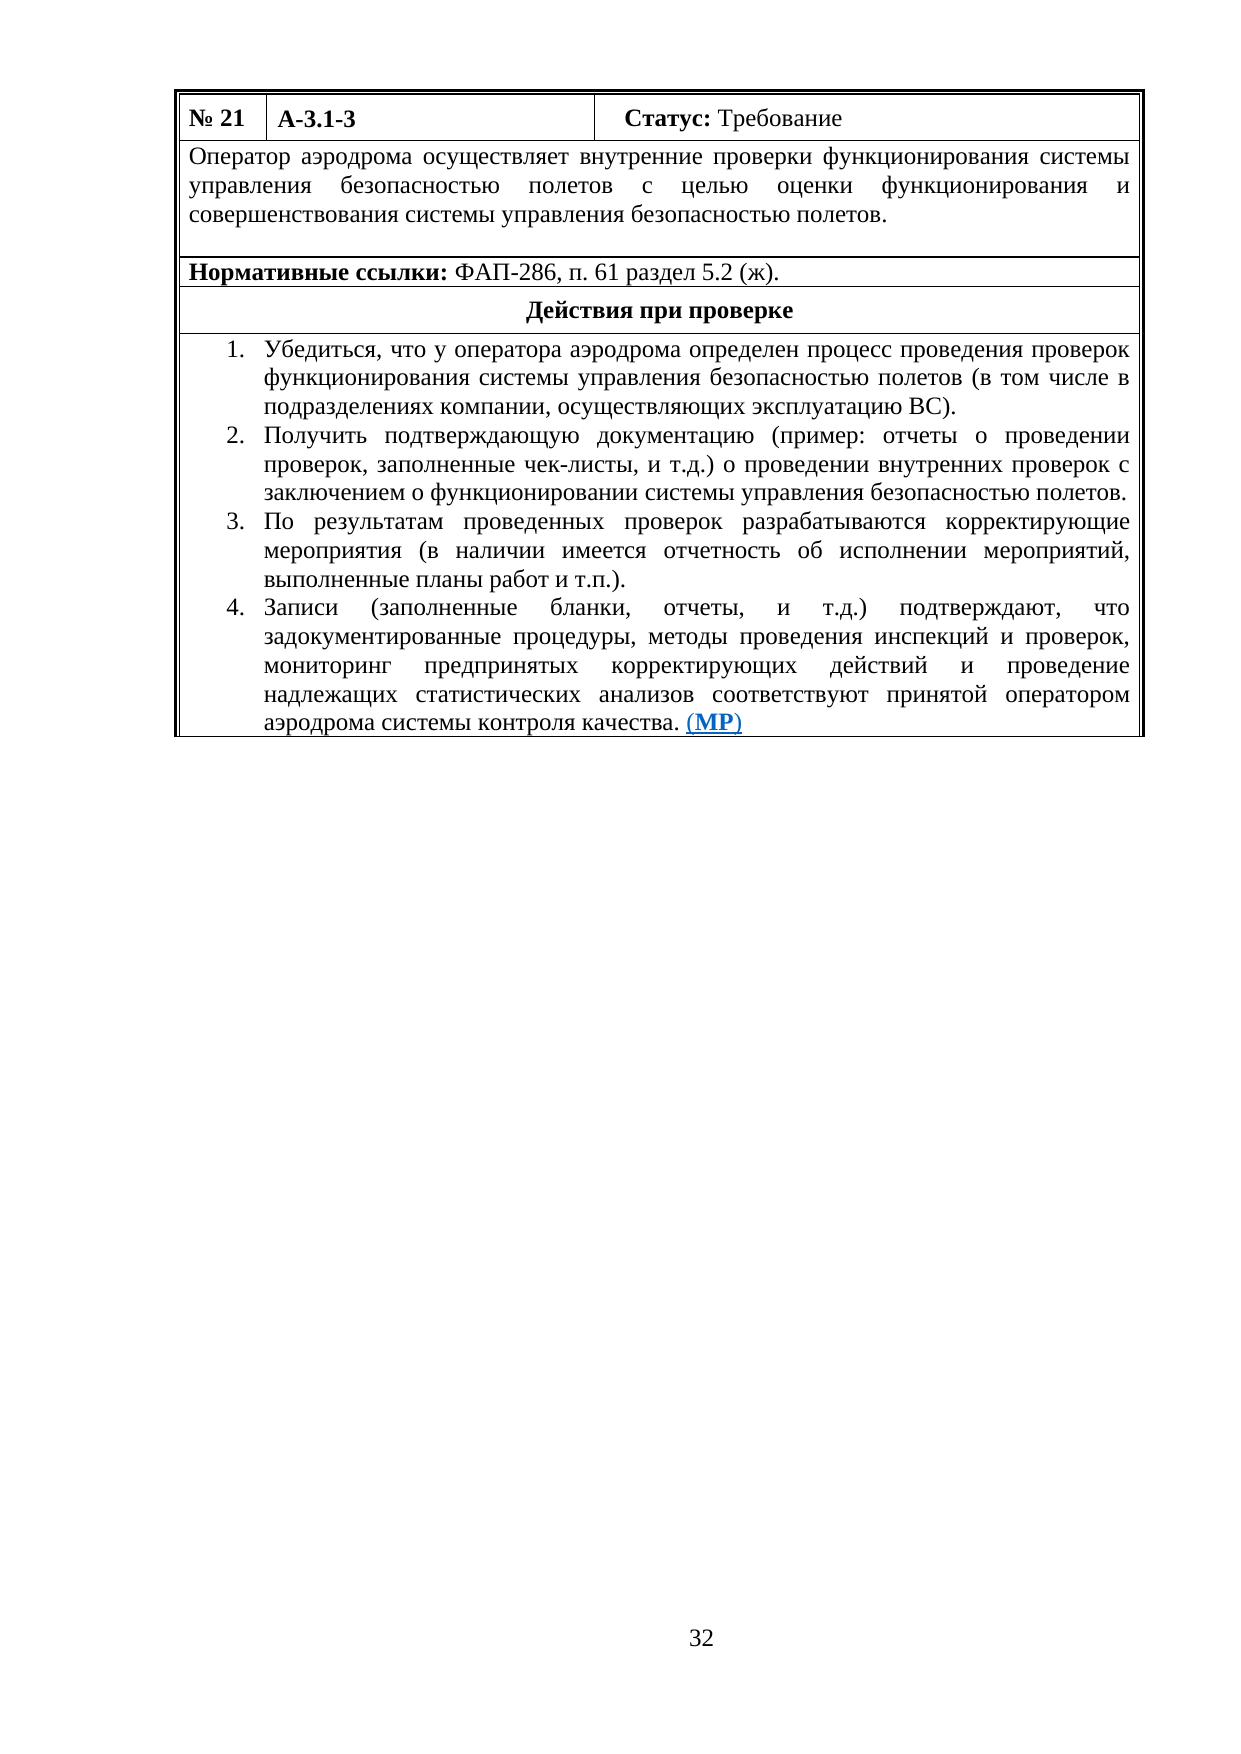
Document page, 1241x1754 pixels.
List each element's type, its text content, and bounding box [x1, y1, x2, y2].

table_cell Оператор аэродрома осуществляет внутренние проверки функционирования системы управления безопасностью полетов с целью оценки функционирования и совершенствования системы управления безопасностью полетов. [180, 141, 1139, 256]
table_header А-3.1-3 [267, 95, 594, 140]
table_header Статус: [595, 95, 1139, 140]
table_cell Действия при проверке [180, 287, 1139, 333]
table_cell Убедиться, что у оператора аэродрома определен процесс проведения проверок функционирования системы управления безопасностью полетов (в том числе в подразделениях компании, осуществляющих эксплуатацию ВС). Получить подтверждающую документацию (пример: отчеты о проведении проверок, заполненные чек-листы, и т.д.) о проведении внутренних проверок с заключением о функционировании системы управления безопасностью полетов. По результатам проведенных проверок разрабатываются корректирующие мероприятия (в наличии имеется отчетность об исполнении мероприятий, выполненные планы работ и т.п.). Записи (заполненные бланки, отчеты, и т.д.) подтверждают, что задокументированные процедуры, методы проведения инспекций и проверок, мониторинг предпринятых корректирующих действий и проведение надлежащих статистических анализов соответствуют принятой оператором аэродрома системы контроля качества. (МР) [180, 334, 1139, 736]
table_cell Нормативные ссылки: ФАП-286, п. 61 раздел 5.2 (ж). [180, 258, 1139, 286]
table_header № 21 [180, 95, 266, 140]
